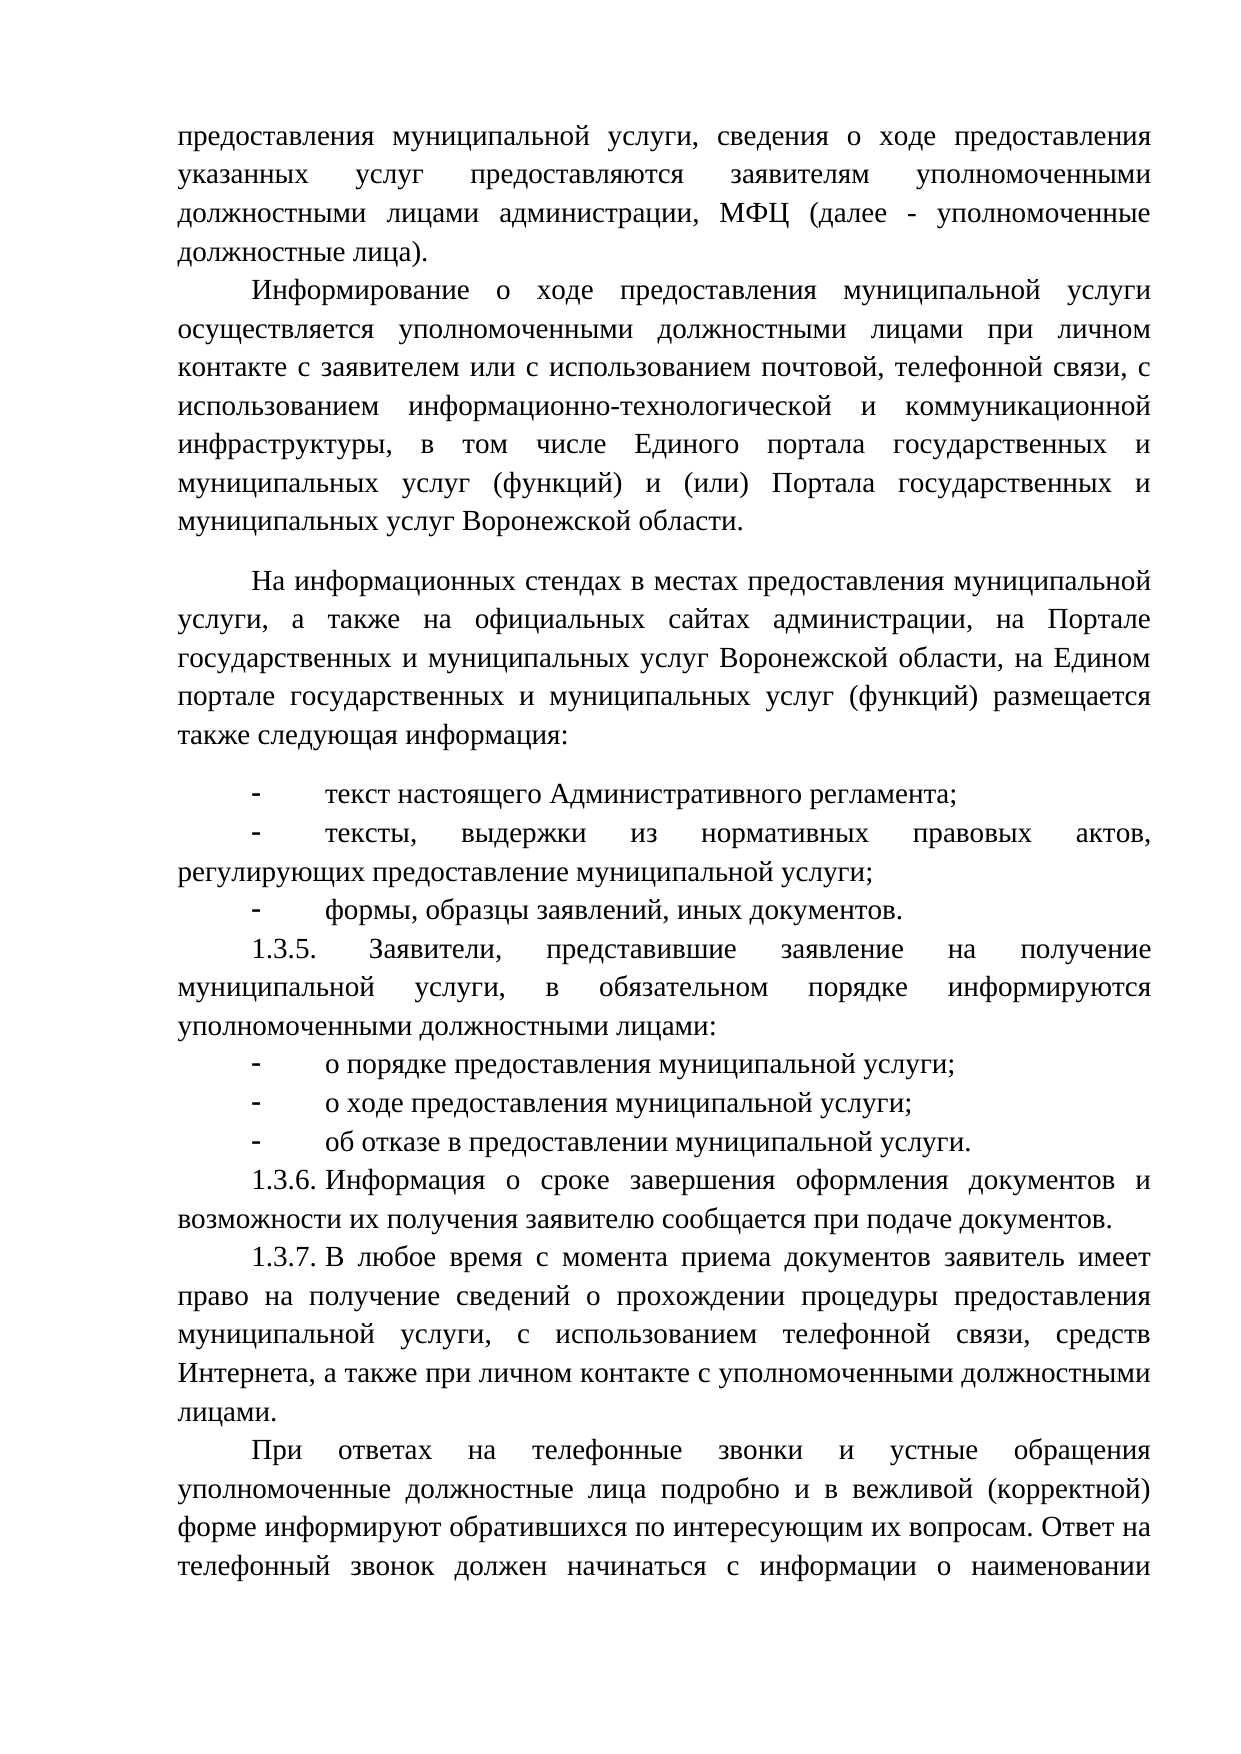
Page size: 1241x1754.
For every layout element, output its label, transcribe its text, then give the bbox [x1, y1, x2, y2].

list Информация о сроке завершения оформления документов и возможности их получения заявителю сообщается при подаче документов. [177, 1162, 1152, 1234]
list Заявители, представившие заявление на получение муниципальной услуги, в обязательном порядке информируются уполномоченными должностными лицами: [177, 931, 1152, 1042]
list о порядке предоставления муниципальной услуги; [177, 1047, 1152, 1080]
list формы, образцы заявлений, иных документов. [177, 892, 1152, 926]
list об отказе в предоставлении муниципальной услуги. [177, 1124, 1152, 1157]
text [177, 1432, 1152, 1581]
list тексты, выдержки из нормативных правовых актов, регулирующих предоставление муниципальной услуги; [177, 815, 1152, 887]
text На информационных стендах в местах предоставления муниципальной услуги, а также на официальных сайтах администрации, на Портале государственных и муниципальных услуг Воронежской области, на Едином портале государственных и муниципальных услуг (функций) размещается также следующая информация: [177, 563, 1152, 751]
list В любое время с момента приема документов заявитель имеет право на получение сведений о прохождении процедуры предоставления муниципальной услуги, с использованием телефонной связи, средств Интернета, а также при личном контакте с уполномоченными должностными лицами. [177, 1239, 1152, 1427]
list текст настоящего Административного регламента; [177, 776, 1152, 810]
list о ходе предоставления муниципальной услуги; [177, 1085, 1152, 1119]
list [177, 118, 1152, 267]
text Информирование о ходе предоставления муниципальной услуги осуществляется уполномоченными должностными лицами при личном контакте с заявителем или с использованием почтовой, телефонной связи, с использованием информационно-технологической и коммуникационной инфраструктуры, в том числе Единого портала государственных и муниципальных услуг (функций) и (или) Портала государственных и муниципальных услуг Воронежской области. [177, 272, 1152, 537]
